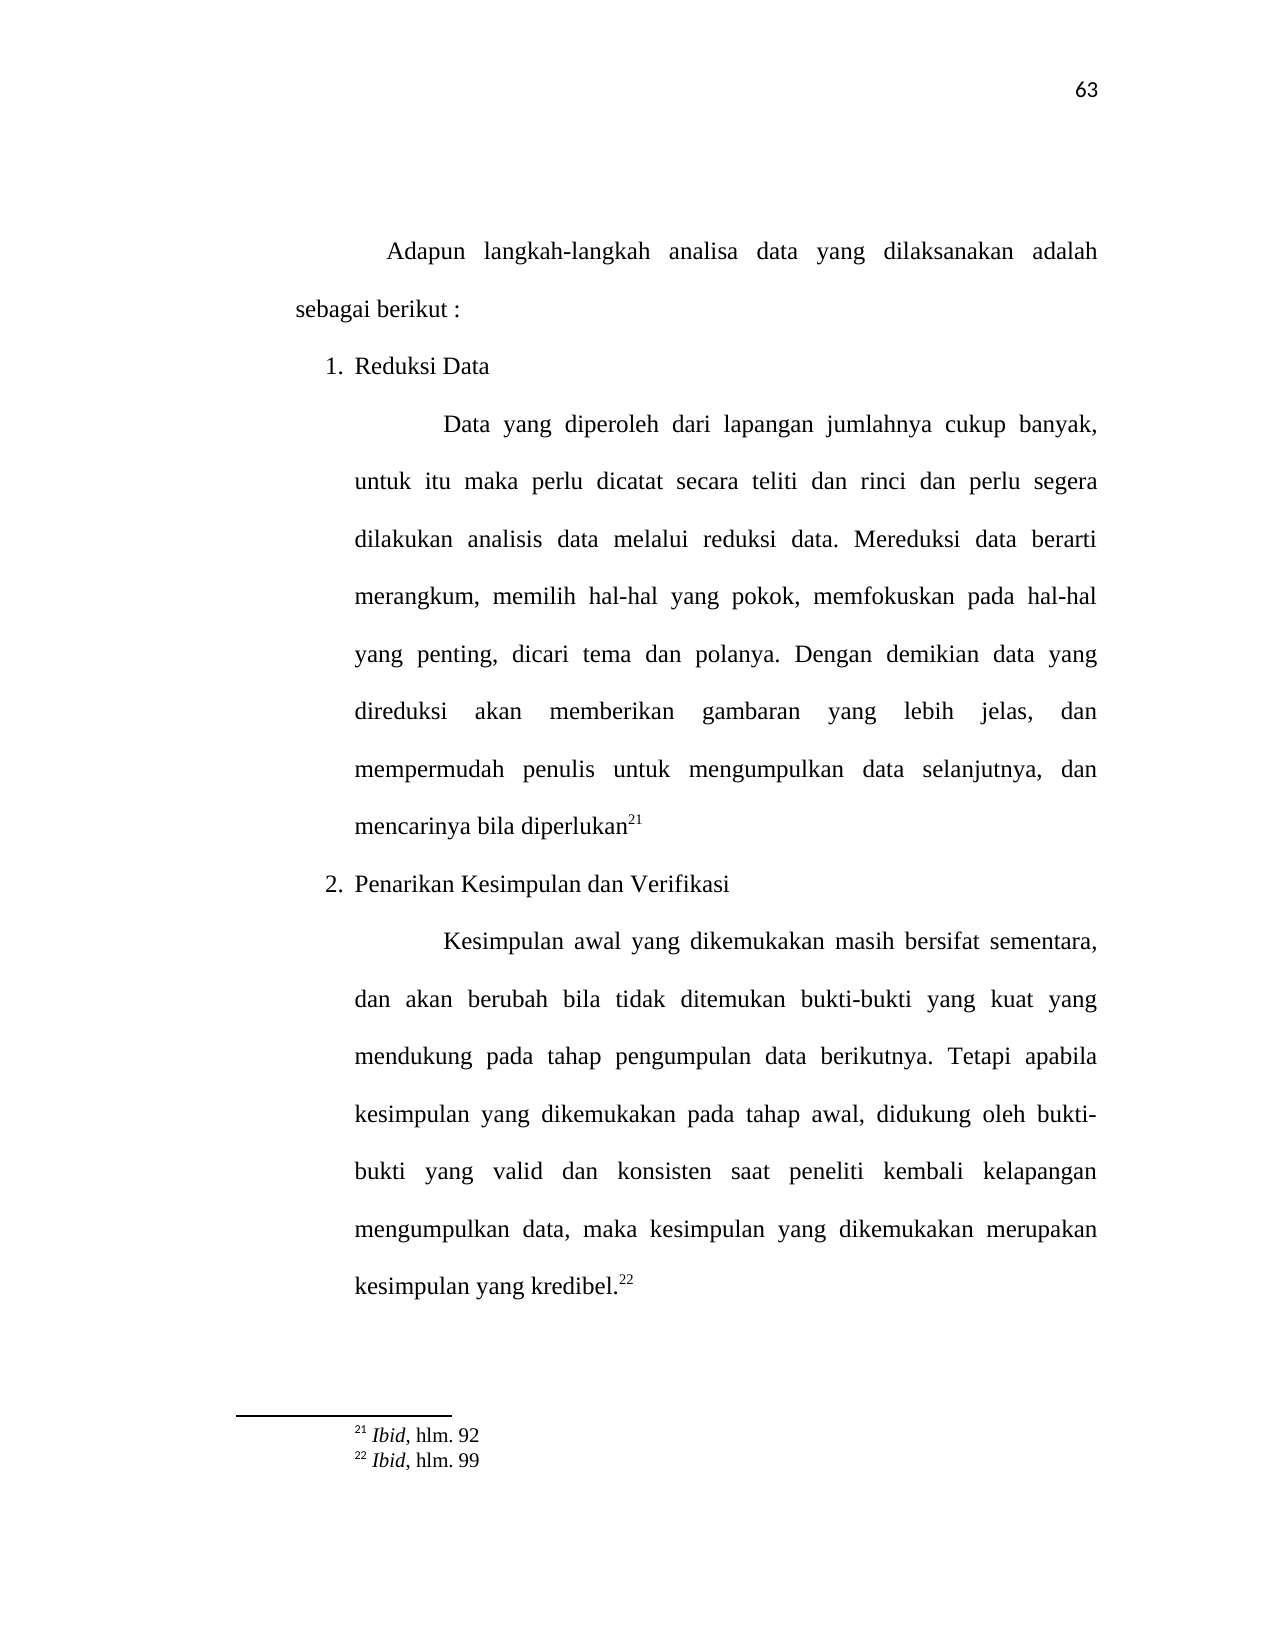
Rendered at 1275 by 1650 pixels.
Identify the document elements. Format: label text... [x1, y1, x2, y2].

list Reduksi Data [325, 351, 1098, 380]
text Adapun langkah-langkah analisa data yang dilaksanakan adalah sebagai berikut : [295, 236, 1098, 322]
list Penarikan Kesimpulan dan Verifikasi [325, 869, 1098, 897]
text Data yang diperoleh dari lapangan jumlahnya cukup banyak, untuk itu maka perlu dicatat secara teliti dan rinci dan perlu segera dilakukan analisis data melalui reduksi data. Mereduksi data berarti merangkum, memilih hal-hal yang pokok, memfokuskan pada hal-hal yang penting, dicari tema dan polanya. Dengan demikian data yang direduksi akan memberikan gambaran yang lebih jelas, dan mempermudah penulis untuk mengumpulkan data selanjutnya, dan mencarinya bila diperlukan [354, 409, 1098, 840]
text Kesimpulan awal yang dikemukakan masih bersifat sementara, dan akan berubah bila tidak ditemukan bukti-bukti yang kuat yang mendukung pada tahap pengumpulan data berikutnya. Tetapi apabila kesimpulan yang dikemukakan pada tahap awal, didukung oleh bukti-bukti yang valid dan konsisten saat peneliti kembali kelapangan mengumpulkan data, maka kesimpulan yang dikemukakan merupakan kesimpulan yang kredibel. [354, 926, 1098, 1300]
